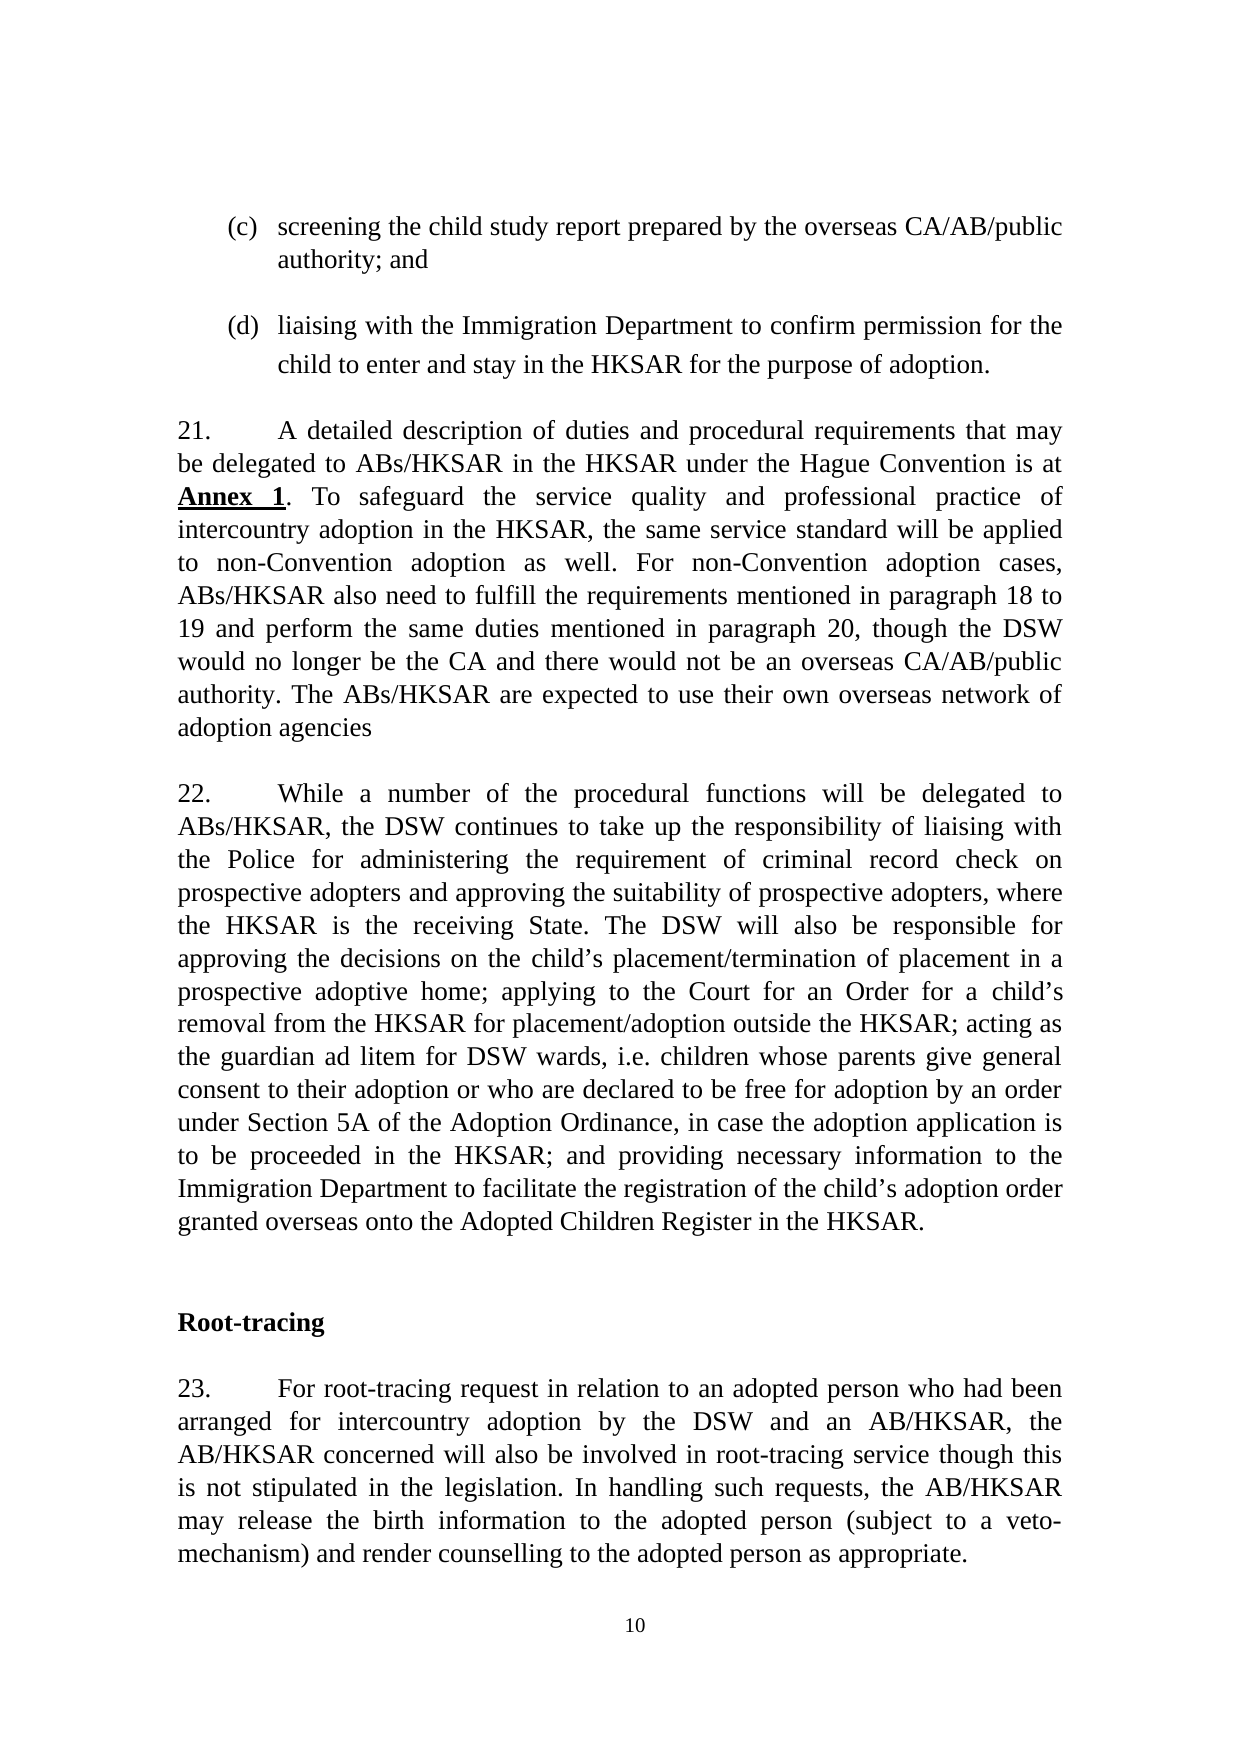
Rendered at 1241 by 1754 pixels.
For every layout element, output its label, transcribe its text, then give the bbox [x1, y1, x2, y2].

list liaising with the Immigration Department to confirm permission for the [227, 309, 1176, 340]
list A detailed description of duties and procedural requirements that may be delegated to ABs/HKSAR in the HKSAR under the Hague Convention is at Annex 1. To safeguard the service quality and professional practice of intercountry adoption in the HKSAR, the same service standard will be applied to non-Convention adoption as well. For non-Convention adoption cases, ABs/HKSAR also need to fulfill the requirements mentioned in paragraph 18 to 19 and perform the same duties mentioned in paragraph 20, though the DSW would no longer be the CA and there would not be an overseas CA/AB/public authority. The ABs/HKSAR are expected to use their own overseas network of adoption agencies [177, 414, 1063, 742]
list While a number of the procedural functions will be delegated to ABs/HKSAR, the DSW continues to take up the responsibility of liaising with the Police for administering the requirement of criminal record check on prospective adopters and approving the suitability of prospective adopters, where the HKSAR is the receiving State. The DSW will also be responsible for approving the decisions on the child’s placement/termination of placement in a prospective adoptive home; applying to the Court for an Order for a child’s removal from the HKSAR for placement/adoption outside the HKSAR; acting as the guardian ad litem for DSW wards, i.e. children whose parents give general consent to their adoption or who are declared to be free for adoption by an order under Section 5A of the Adoption Ordinance, in case the adoption application is to be proceeded in the HKSAR; and providing necessary information to the Immigration Department to facilitate the registration of the child’s adoption order granted overseas onto the Adopted Children Register in the HKSAR. [177, 777, 1063, 1236]
subtitle Root-tracing [177, 1306, 1176, 1337]
list screening the child study report prepared by the overseas CA/AB/public authority; and [227, 210, 1063, 274]
list For root-tracing request in relation to an adopted person who had been arranged for intercountry adoption by the DSW and an AB/HKSAR, the AB/HKSAR concerned will also be involved in root-tracing service though this is not stipulated in the legislation. In handling such requests, the AB/HKSAR may release the birth information to the adopted person (subject to a veto-mechanism) and render counselling to the adopted person as appropriate. [177, 1372, 1063, 1568]
text child to enter and stay in the HKSAR for the purpose of adoption. [277, 348, 1176, 379]
